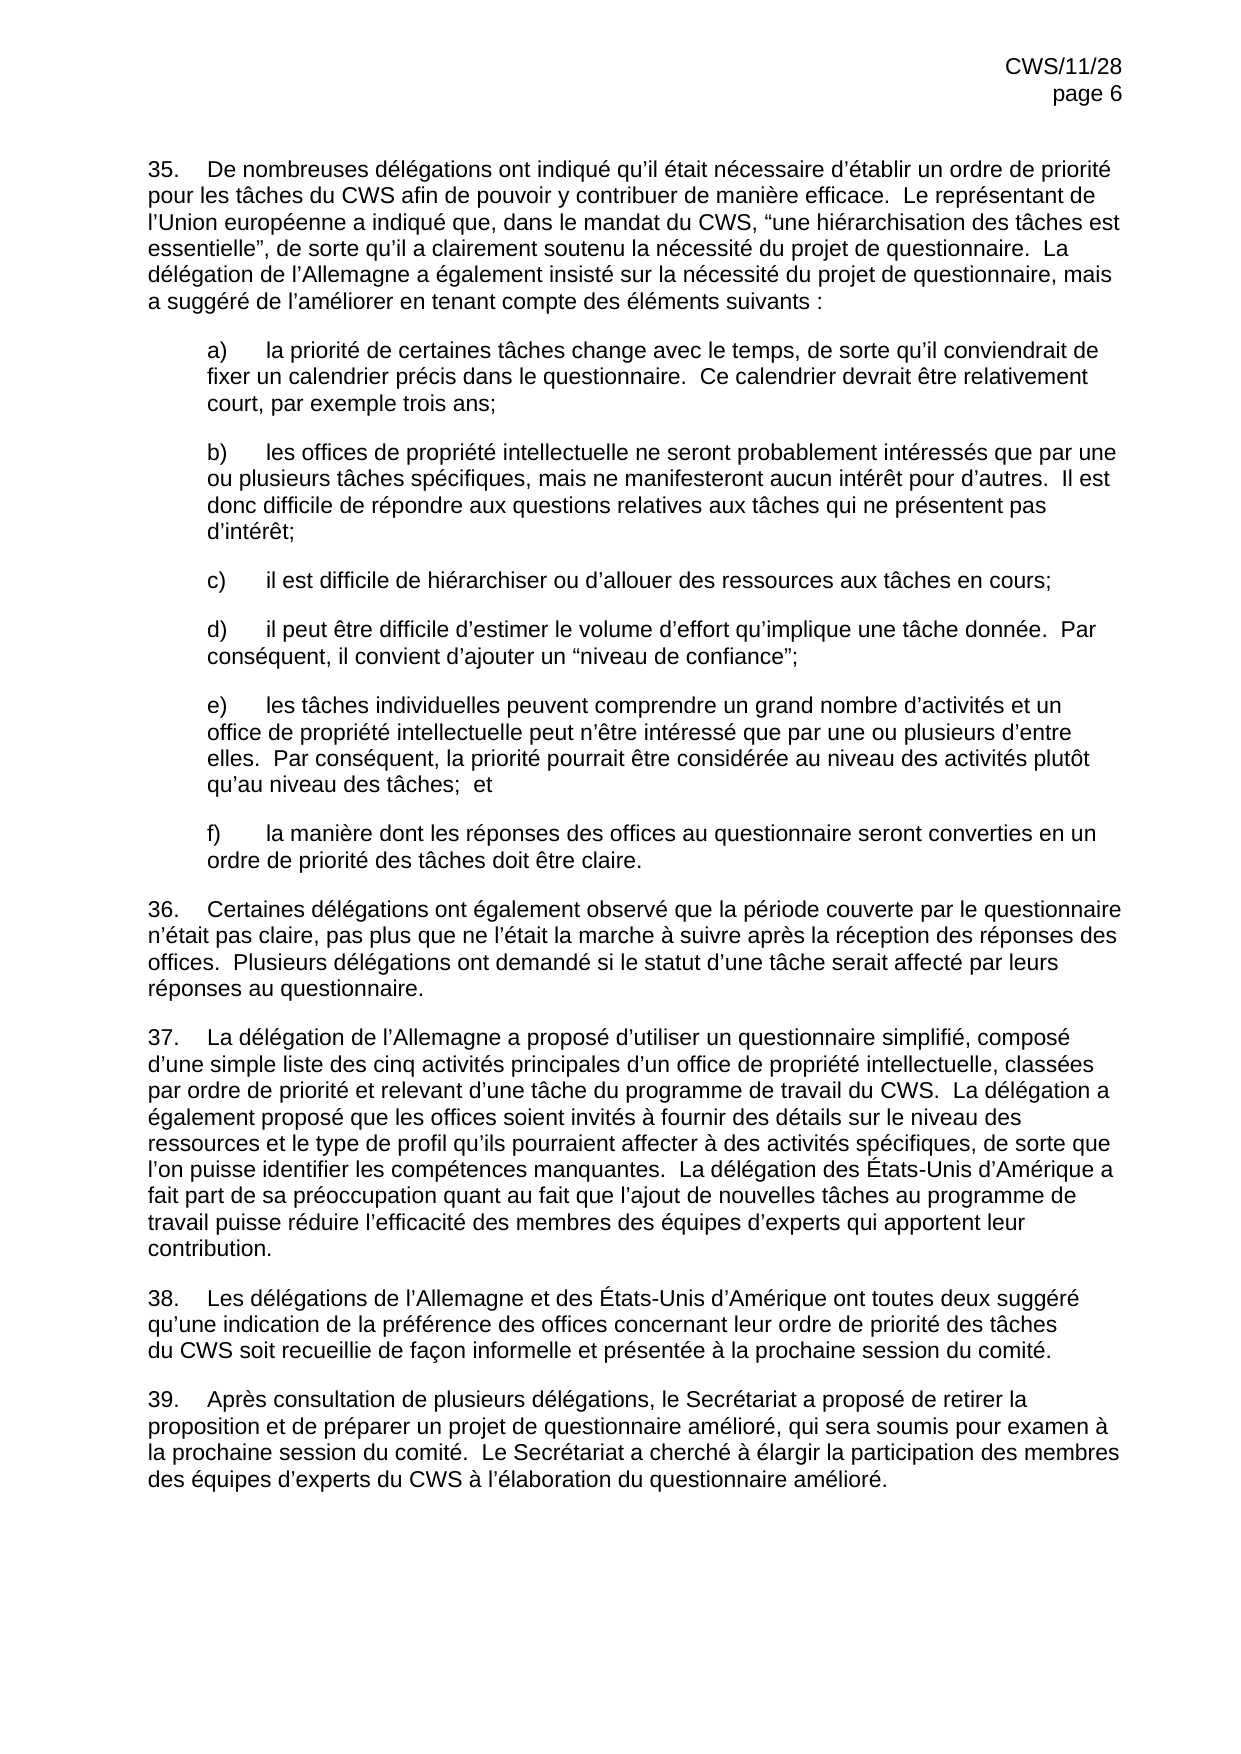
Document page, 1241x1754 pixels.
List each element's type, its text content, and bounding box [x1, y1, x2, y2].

list les tâches individuelles peuvent comprendre un grand nombre d’activités et un office de propriété intellectuelle peut n’être intéressé que par une ou plusieurs d’entre elles. Par conséquent, la priorité pourrait être considérée au niveau des activités plutôt qu’au niveau des tâches; et [207, 692, 1122, 797]
text De nombreuses délégations ont indiqué qu’il était nécessaire d’établir un ordre de priorité pour les tâches du CWS afin de pouvoir y contribuer de manière efficace. Le représentant de l’Union européenne a indiqué que, dans le mandat du CWS, “une hiérarchisation des tâches est essentielle”, de sorte qu’il a clairement soutenu la nécessité du projet de questionnaire. La délégation de l’Allemagne a également insisté sur la nécessité du projet de questionnaire, mais a suggéré de l’améliorer en tenant compte des éléments suivants : [148, 156, 1122, 314]
text Après consultation de plusieurs délégations, le Secrétariat a proposé de retirer la proposition et de préparer un projet de questionnaire amélioré, qui sera soumis pour examen à la prochaine session du comité. Le Secrétariat a cherché à élargir la participation des membres des équipes d’experts du CWS à l’élaboration du questionnaire amélioré. [148, 1386, 1122, 1492]
text Les délégations de l’Allemagne et des États-Unis d’Amérique ont toutes deux suggéré qu’une indication de la préférence des offices concernant leur ordre de priorité des tâches du CWS soit recueillie de façon informelle et présentée à la prochaine session du comité. [148, 1284, 1122, 1363]
list il est difficile de hiérarchiser ou d’allouer des ressources aux tâches en cours; [207, 567, 1122, 593]
list la manière dont les réponses des offices au questionnaire seront converties en un ordre de priorité des tâches doit être claire. [207, 820, 1122, 873]
text Certaines délégations ont également observé que la période couverte par le questionnaire n’était pas claire, pas plus que ne l’était la marche à suivre après la réception des réponses des offices. Plusieurs délégations ont demandé si le statut d’une tâche serait affecté par leurs réponses au questionnaire. [148, 896, 1122, 1001]
list la priorité de certaines tâches change avec le temps, de sorte qu’il conviendrait de fixer un calendrier précis dans le questionnaire. Ce calendrier devrait être relativement court, par exemple trois ans; [207, 337, 1122, 416]
text La délégation de l’Allemagne a proposé d’utiliser un questionnaire simplifié, composé d’une simple liste des cinq activités principales d’un office de propriété intellectuelle, classées par ordre de priorité et relevant d’une tâche du programme de travail du CWS. La délégation a également proposé que les offices soient invités à fournir des détails sur le niveau des ressources et le type de profil qu’ils pourraient affecter à des activités spécifiques, de sorte que l’on puisse identifier les compétences manquantes. La délégation des États-Unis d’Amérique a fait part de sa préoccupation quant au fait que l’ajout de nouvelles tâches au programme de travail puisse réduire l’efficacité des membres des équipes d’experts qui apportent leur contribution. [148, 1024, 1122, 1262]
list les offices de propriété intellectuelle ne seront probablement intéressés que par une ou plusieurs tâches spécifiques, mais ne manifesteront aucun intérêt pour d’autres. Il est donc difficile de répondre aux questions relatives aux tâches qui ne présentent pas d’intérêt; [207, 439, 1122, 544]
list il peut être difficile d’estimer le volume d’effort qu’implique une tâche donnée. Par conséquent, il convient d’ajouter un “niveau de confiance”; [207, 616, 1122, 669]
